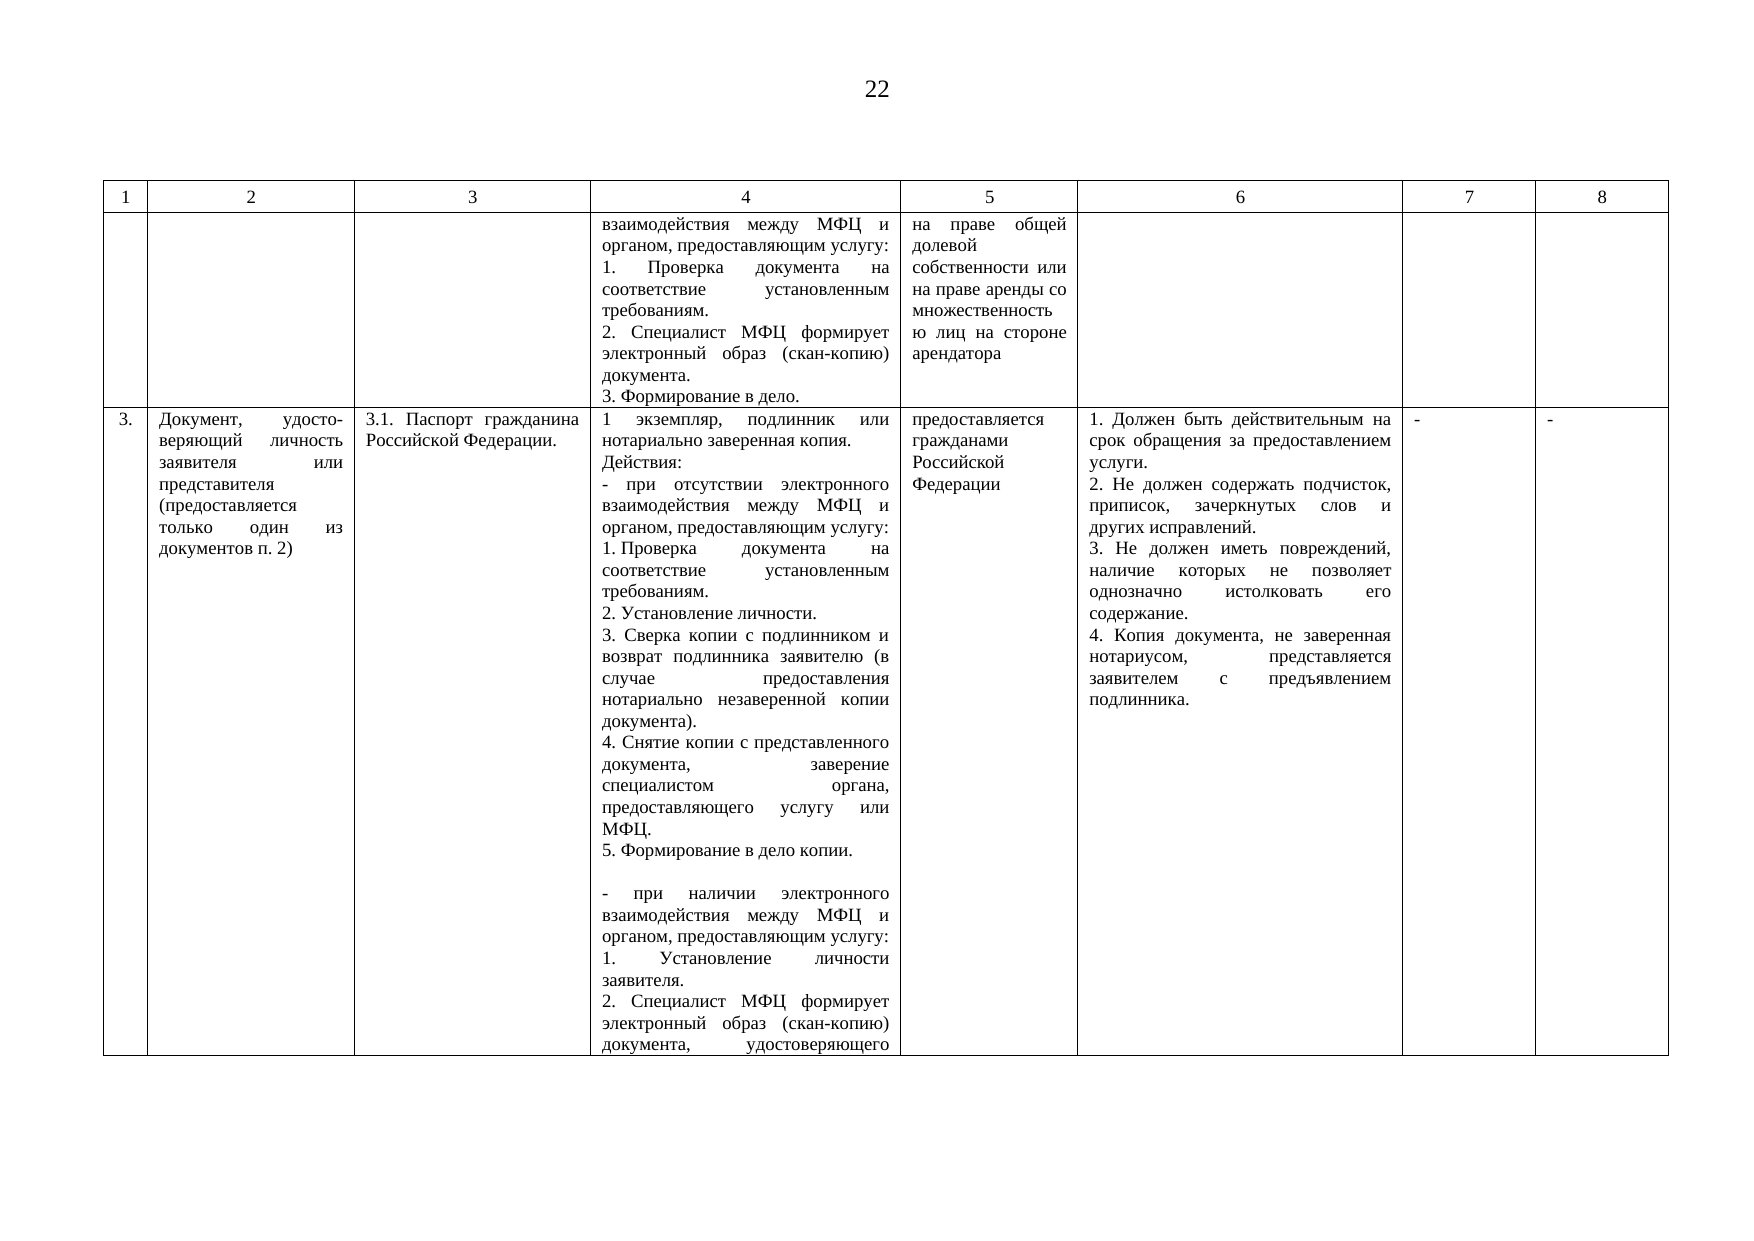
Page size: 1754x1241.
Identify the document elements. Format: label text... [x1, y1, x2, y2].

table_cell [355, 408, 590, 1055]
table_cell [148, 408, 354, 1055]
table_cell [591, 213, 900, 407]
table_header 7 [1403, 181, 1535, 212]
table_header 2 [148, 181, 354, 212]
table_header 6 [1078, 181, 1402, 212]
table_cell - [1403, 213, 1535, 407]
table_header 1 [104, 181, 147, 212]
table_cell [901, 408, 1077, 1055]
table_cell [1078, 213, 1402, 407]
table_header 3 [355, 181, 590, 212]
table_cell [591, 408, 900, 1055]
table_cell - [1536, 408, 1668, 1055]
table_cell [901, 213, 1077, 407]
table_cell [355, 213, 590, 407]
table_cell - [1403, 408, 1535, 1055]
table_header 8 [1536, 181, 1668, 212]
table_header 5 [901, 181, 1077, 212]
table_cell - [1536, 213, 1668, 407]
table_cell 3. [104, 408, 147, 1055]
table_header 4 [591, 181, 900, 212]
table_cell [1078, 408, 1402, 1055]
